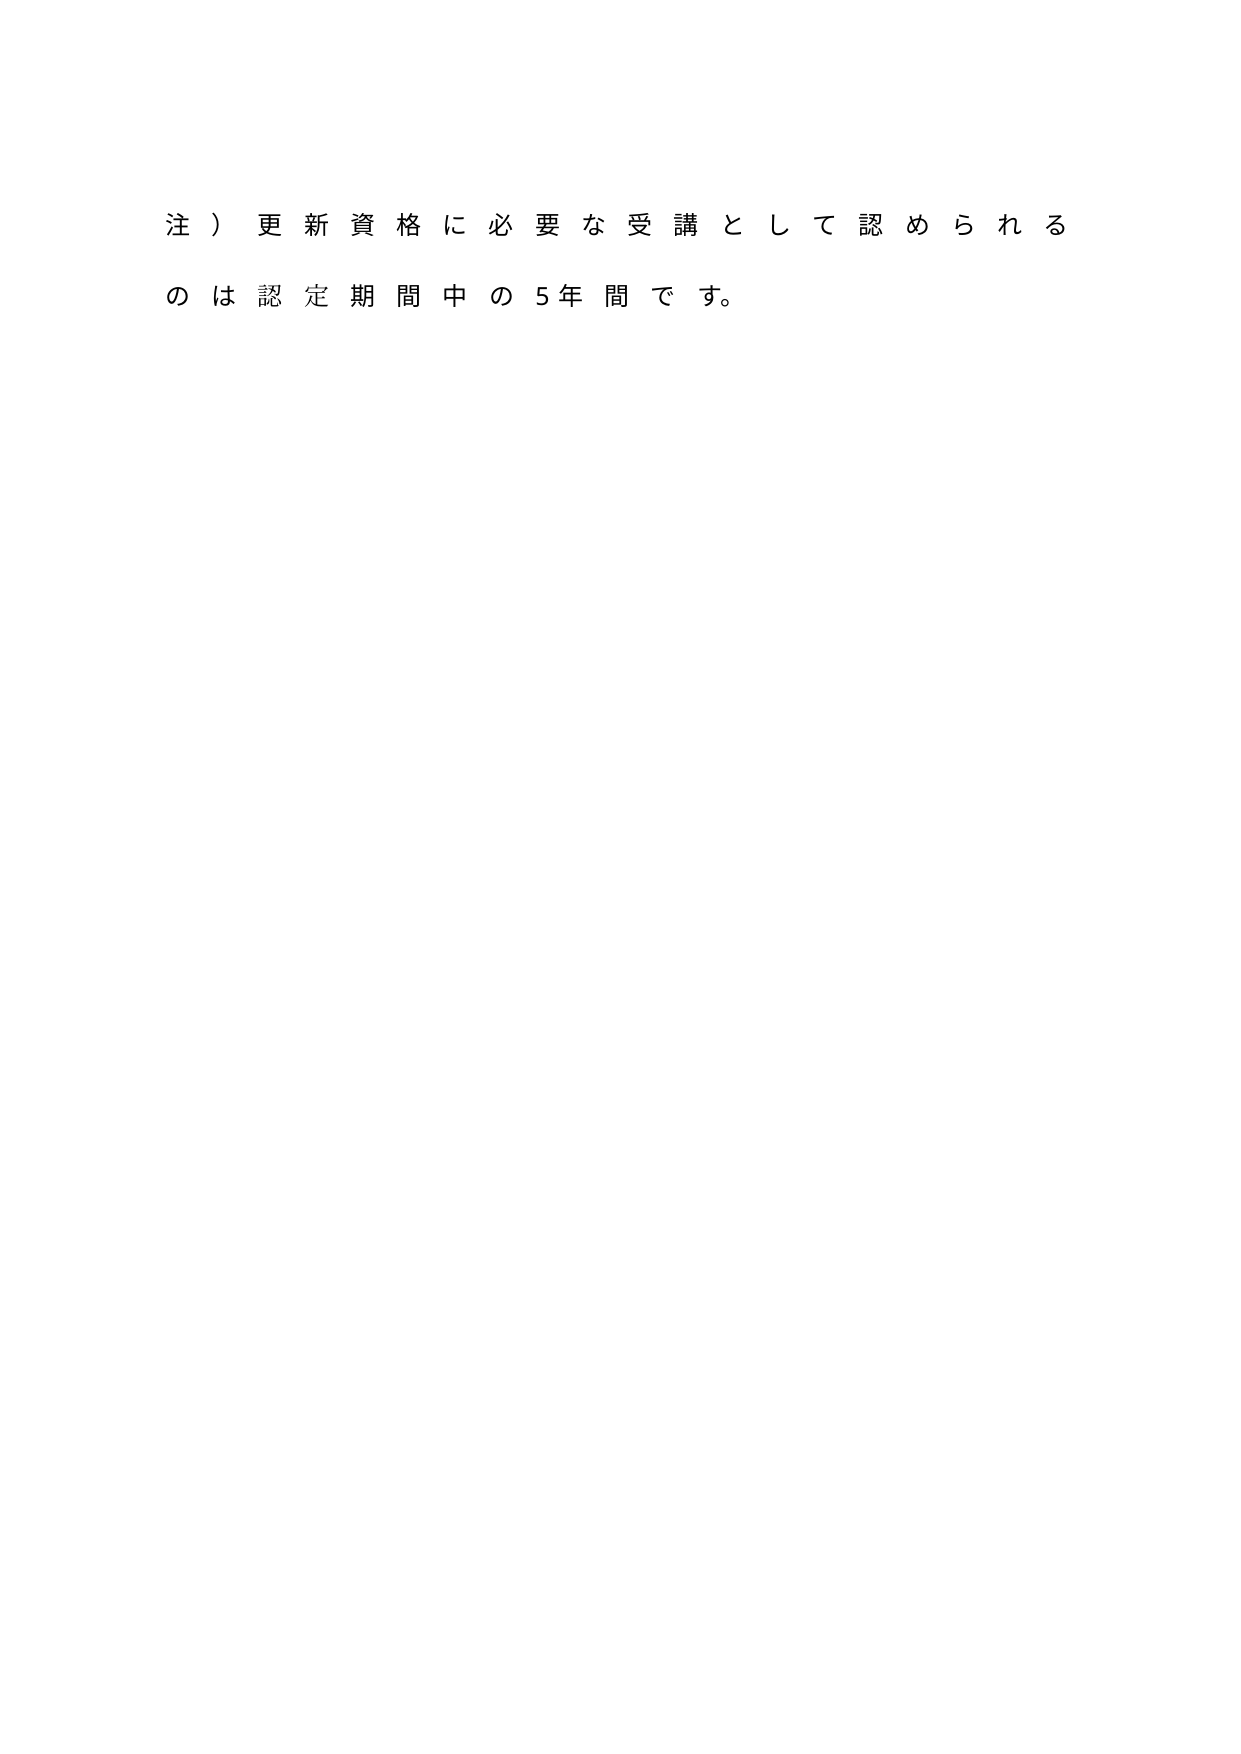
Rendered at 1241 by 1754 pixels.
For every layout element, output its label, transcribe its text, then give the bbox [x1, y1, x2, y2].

text 注）更新資格に必要な受講として認められるのは認定期間中の5年間です。 [165, 188, 1090, 331]
